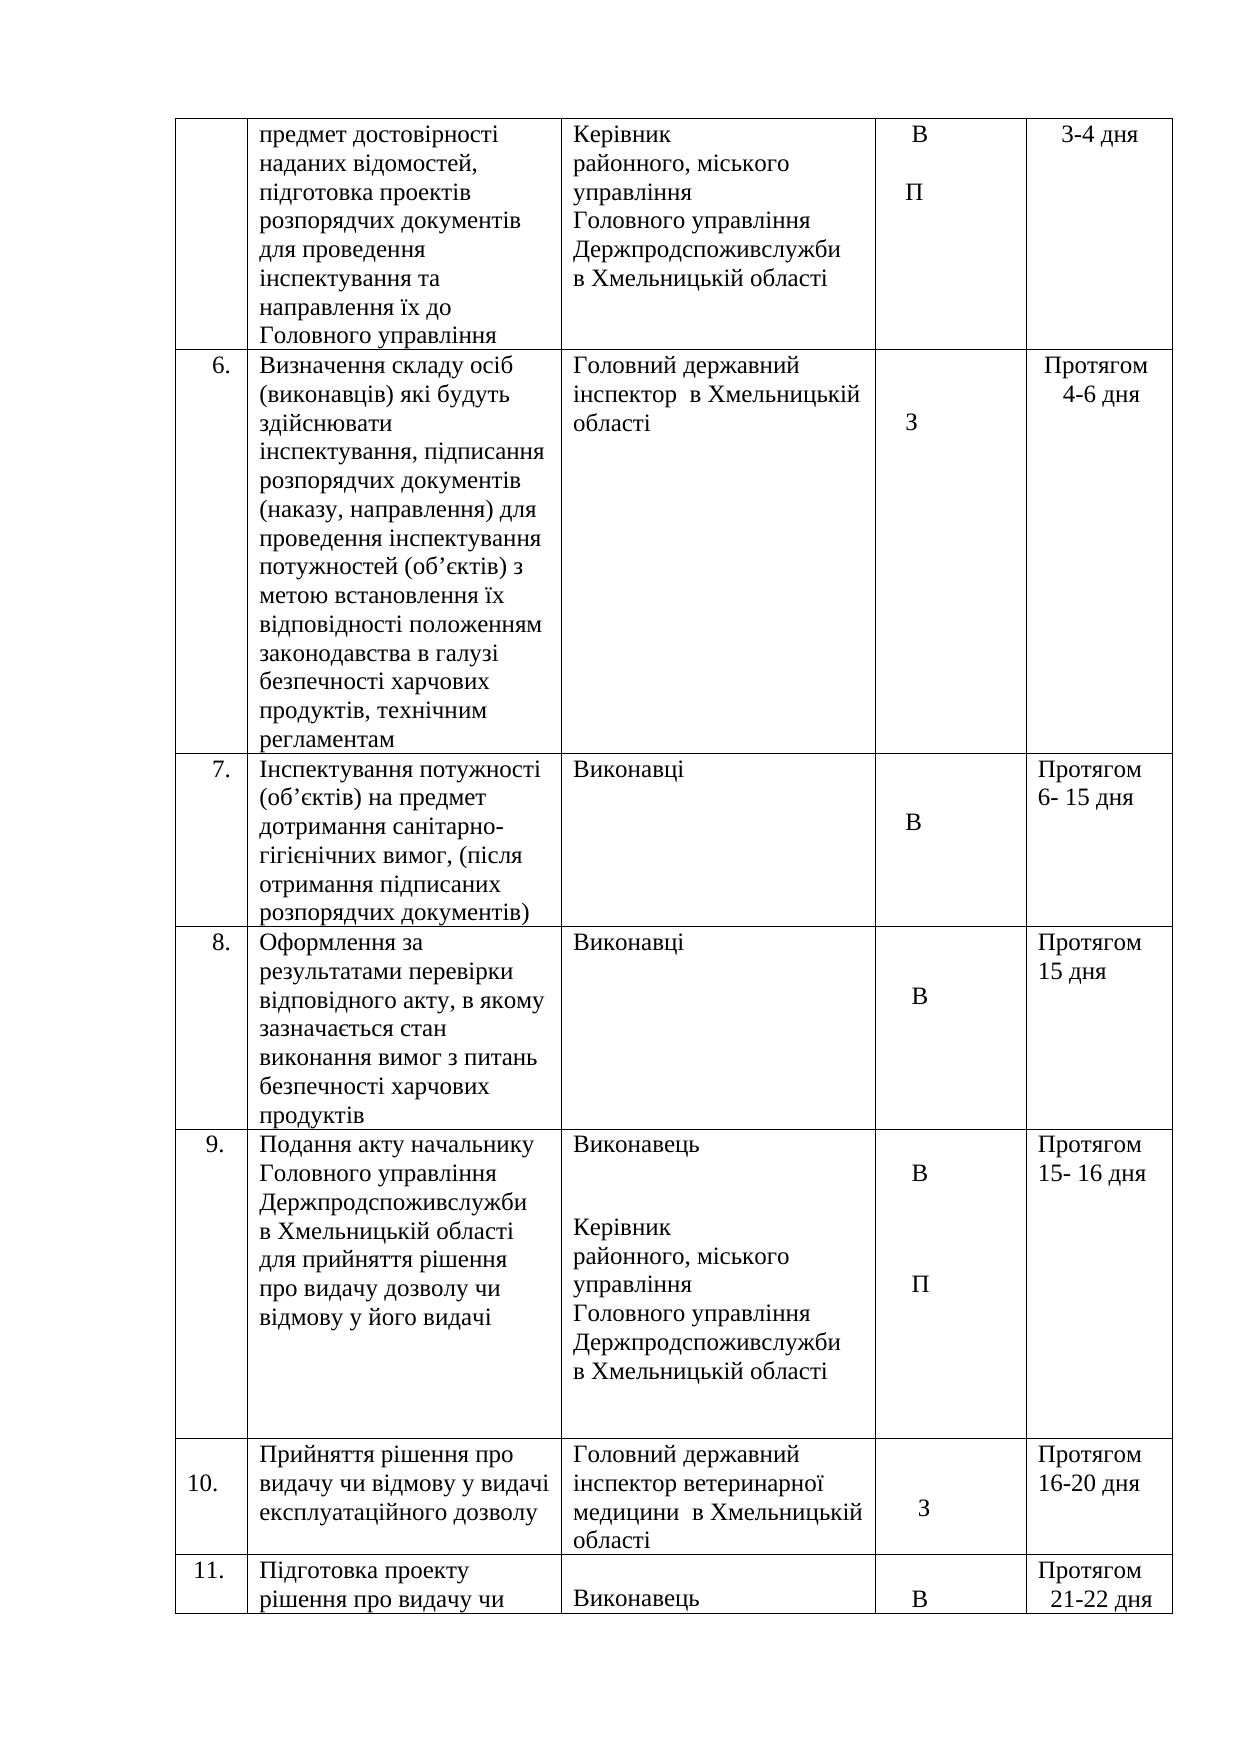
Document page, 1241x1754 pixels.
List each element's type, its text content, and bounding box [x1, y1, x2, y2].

table_cell Подання акту начальнику Головного управління Держпродспоживслужби в Хмельницькій області для прийняття рішення про видачу дозволу чи відмову у його видачі [248, 1130, 561, 1438]
table_cell В [876, 927, 1026, 1128]
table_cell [562, 119, 875, 349]
table_cell Протягом 16-20 дня [1027, 1439, 1172, 1554]
table_cell Оформлення за результатами перевірки відповідного акту, в якому зазначається стан виконання вимог з питань безпечності харчових продуктів [248, 927, 561, 1128]
table_cell 10. [176, 1439, 247, 1554]
table_cell Виконавці [562, 754, 875, 926]
table_cell Визначення складу осіб (виконавців) які будуть здійснювати інспектування, підписання розпорядчих документів (наказу, направлення) для проведення інспектування потужностей (об’єктів) з метою встановлення їх відповідності положенням законодавства в галузі безпечності харчових продуктів, технічним регламентам [248, 350, 561, 753]
table_cell Головний державний інспектор ветеринарної медицини в Хмельницькій області [562, 1439, 875, 1554]
table_cell Протягом 3-4 дня [1027, 119, 1172, 349]
table_cell Протягом 21-22 дня [1027, 1555, 1172, 1613]
table_cell 5. [176, 119, 247, 349]
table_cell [248, 119, 561, 349]
table_cell Протягом 6- 15 дня [1027, 754, 1172, 926]
table_cell В П [876, 1130, 1026, 1438]
table_cell Інспектування потужності (об’єктів) на предмет дотримання санітарно-гігієнічних вимог, (після отримання підписаних розпорядчих документів) [248, 754, 561, 926]
table_cell 7. [176, 754, 247, 926]
table_cell Головний державний інспектор в Хмельницькій області [562, 350, 875, 753]
table_cell З [876, 350, 1026, 753]
table_cell Прийняття рішення про видачу чи відмову у видачі експлуатаційного дозволу [248, 1439, 561, 1554]
table_cell В [876, 754, 1026, 926]
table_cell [562, 1555, 875, 1613]
table_cell В П [876, 119, 1026, 349]
table_cell Виконавець Керівник районного, міського управління Головного управління Держпродспоживслужби в Хмельницькій області [562, 1130, 875, 1438]
table_cell 9. [176, 1130, 247, 1438]
table_cell В П [876, 1555, 1026, 1613]
table_cell Протягом 15- 16 дня [1027, 1130, 1172, 1438]
table_cell Протягом 15 дня [1027, 927, 1172, 1128]
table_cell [248, 1555, 561, 1613]
table_cell Протягом 4-6 дня [1027, 350, 1172, 753]
table_cell Виконавці [562, 927, 875, 1128]
table_cell 8. [176, 927, 247, 1128]
table_cell 6. [176, 350, 247, 753]
table_cell 11. [176, 1555, 247, 1613]
table_cell З [876, 1439, 1026, 1554]
